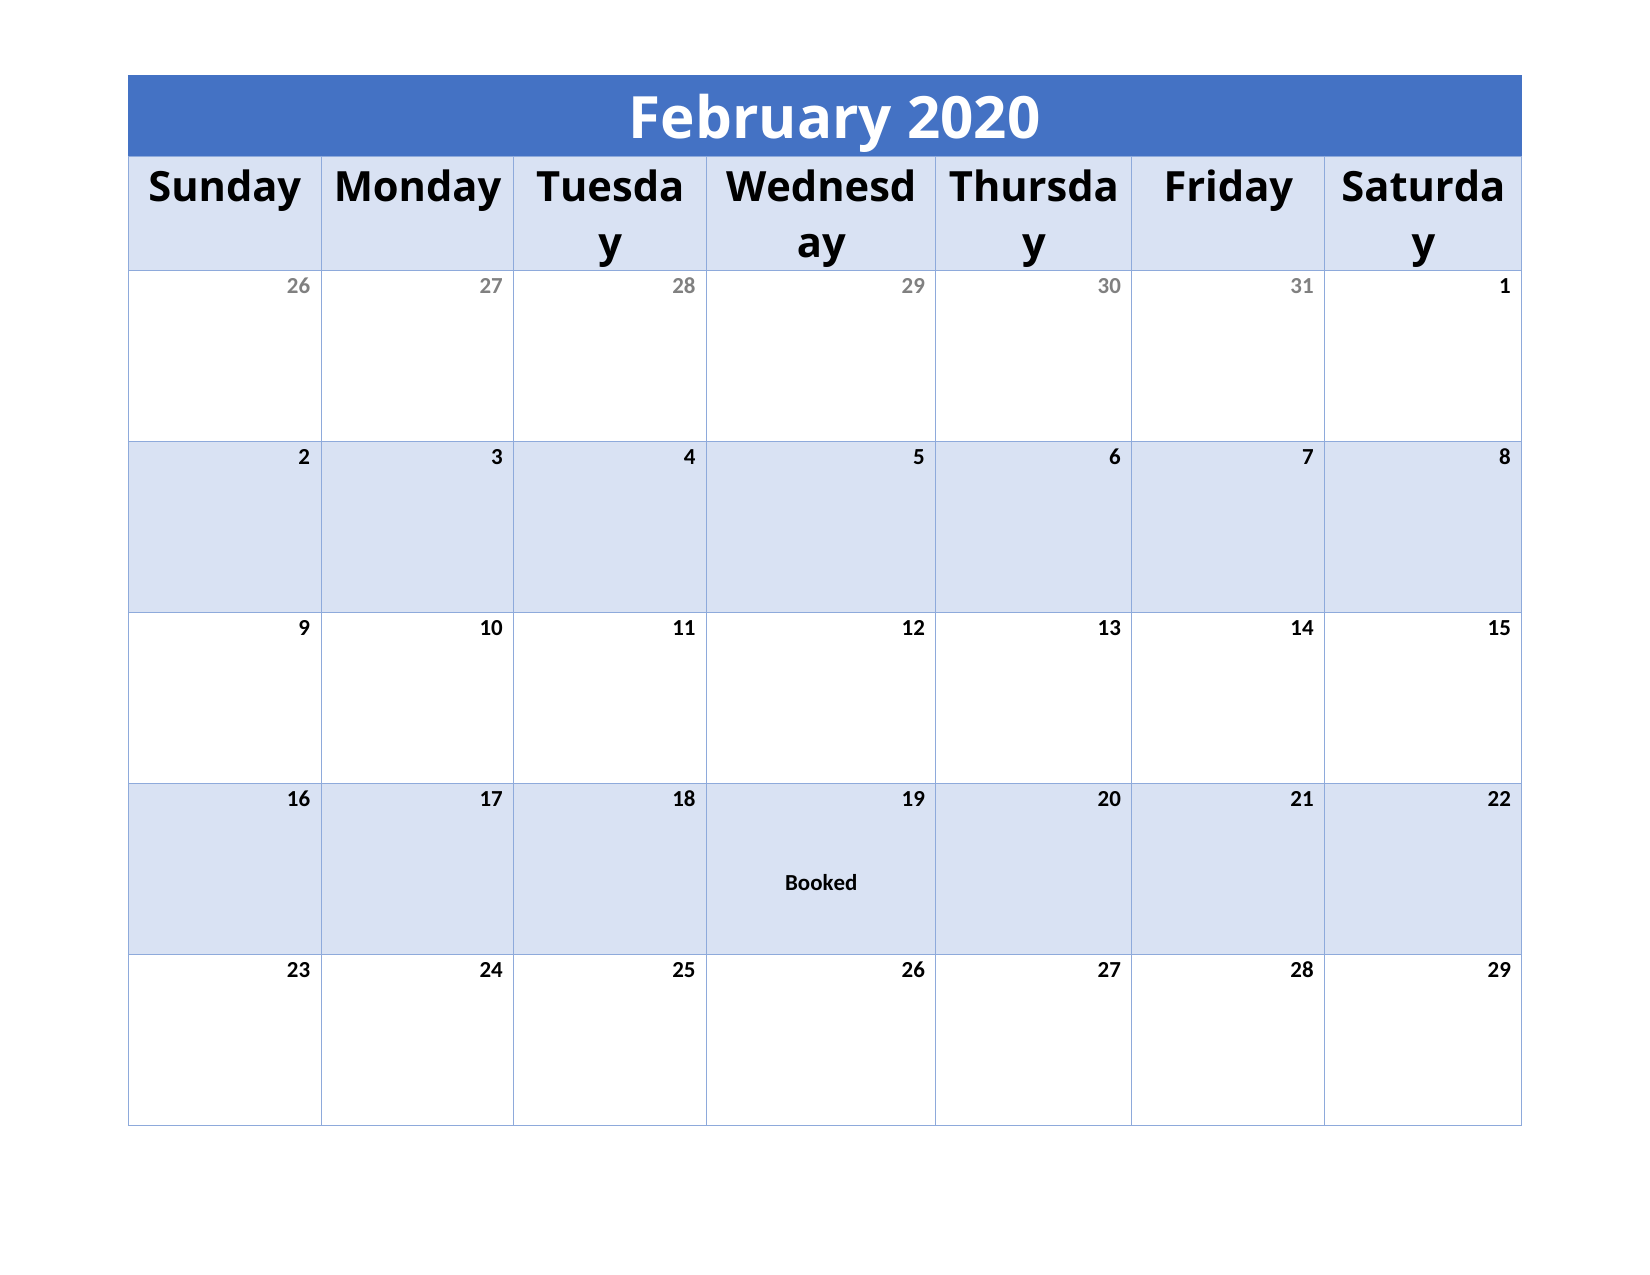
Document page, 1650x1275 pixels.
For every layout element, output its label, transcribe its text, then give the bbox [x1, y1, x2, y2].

table_cell 12 [707, 613, 935, 783]
table_cell 29 [707, 271, 935, 441]
table_cell 3 [322, 442, 513, 612]
table_cell 19 Booked [707, 784, 935, 954]
table_cell 17 [322, 784, 513, 954]
table_header February 2020 [129, 76, 1521, 156]
table_cell 15 [1325, 613, 1521, 783]
table_cell 30 [936, 271, 1131, 441]
table_cell 11 [514, 613, 706, 783]
table_cell 25 [514, 955, 706, 1125]
table_cell 27 [936, 955, 1131, 1125]
table_cell 28 [514, 271, 706, 441]
table_cell 21 [1132, 784, 1324, 954]
table_cell 31 [1132, 271, 1324, 441]
table_cell 26 [707, 955, 935, 1125]
table_cell 29 [1325, 955, 1521, 1125]
table_cell Wednesday [707, 157, 935, 270]
table_cell 13 [936, 613, 1131, 783]
table_cell 6 [936, 442, 1131, 612]
table_cell Thursday [936, 157, 1131, 270]
table_cell 9 [129, 613, 321, 783]
table_cell 2 [129, 442, 321, 612]
table_cell 27 [322, 271, 513, 441]
table_cell 16 [129, 784, 321, 954]
table_cell 7 [1132, 442, 1324, 612]
table_cell 10 [322, 613, 513, 783]
table_cell 20 [936, 784, 1131, 954]
table_cell Tuesday [514, 157, 706, 270]
table_cell Monday [322, 157, 513, 270]
table_cell 26 [129, 271, 321, 441]
table_cell 23 [129, 955, 321, 1125]
table_cell 18 [514, 784, 706, 954]
table_cell Saturday [1325, 157, 1521, 270]
table_cell 24 [322, 955, 513, 1125]
table_cell Sunday [129, 157, 321, 270]
table_cell 22 [1325, 784, 1521, 954]
table_cell 28 [1132, 955, 1324, 1125]
table_cell 1 [1325, 271, 1521, 441]
table_cell 4 [514, 442, 706, 612]
table_cell Friday [1132, 157, 1324, 270]
table_cell 14 [1132, 613, 1324, 783]
table_cell 8 [1325, 442, 1521, 612]
table_cell 5 [707, 442, 935, 612]
